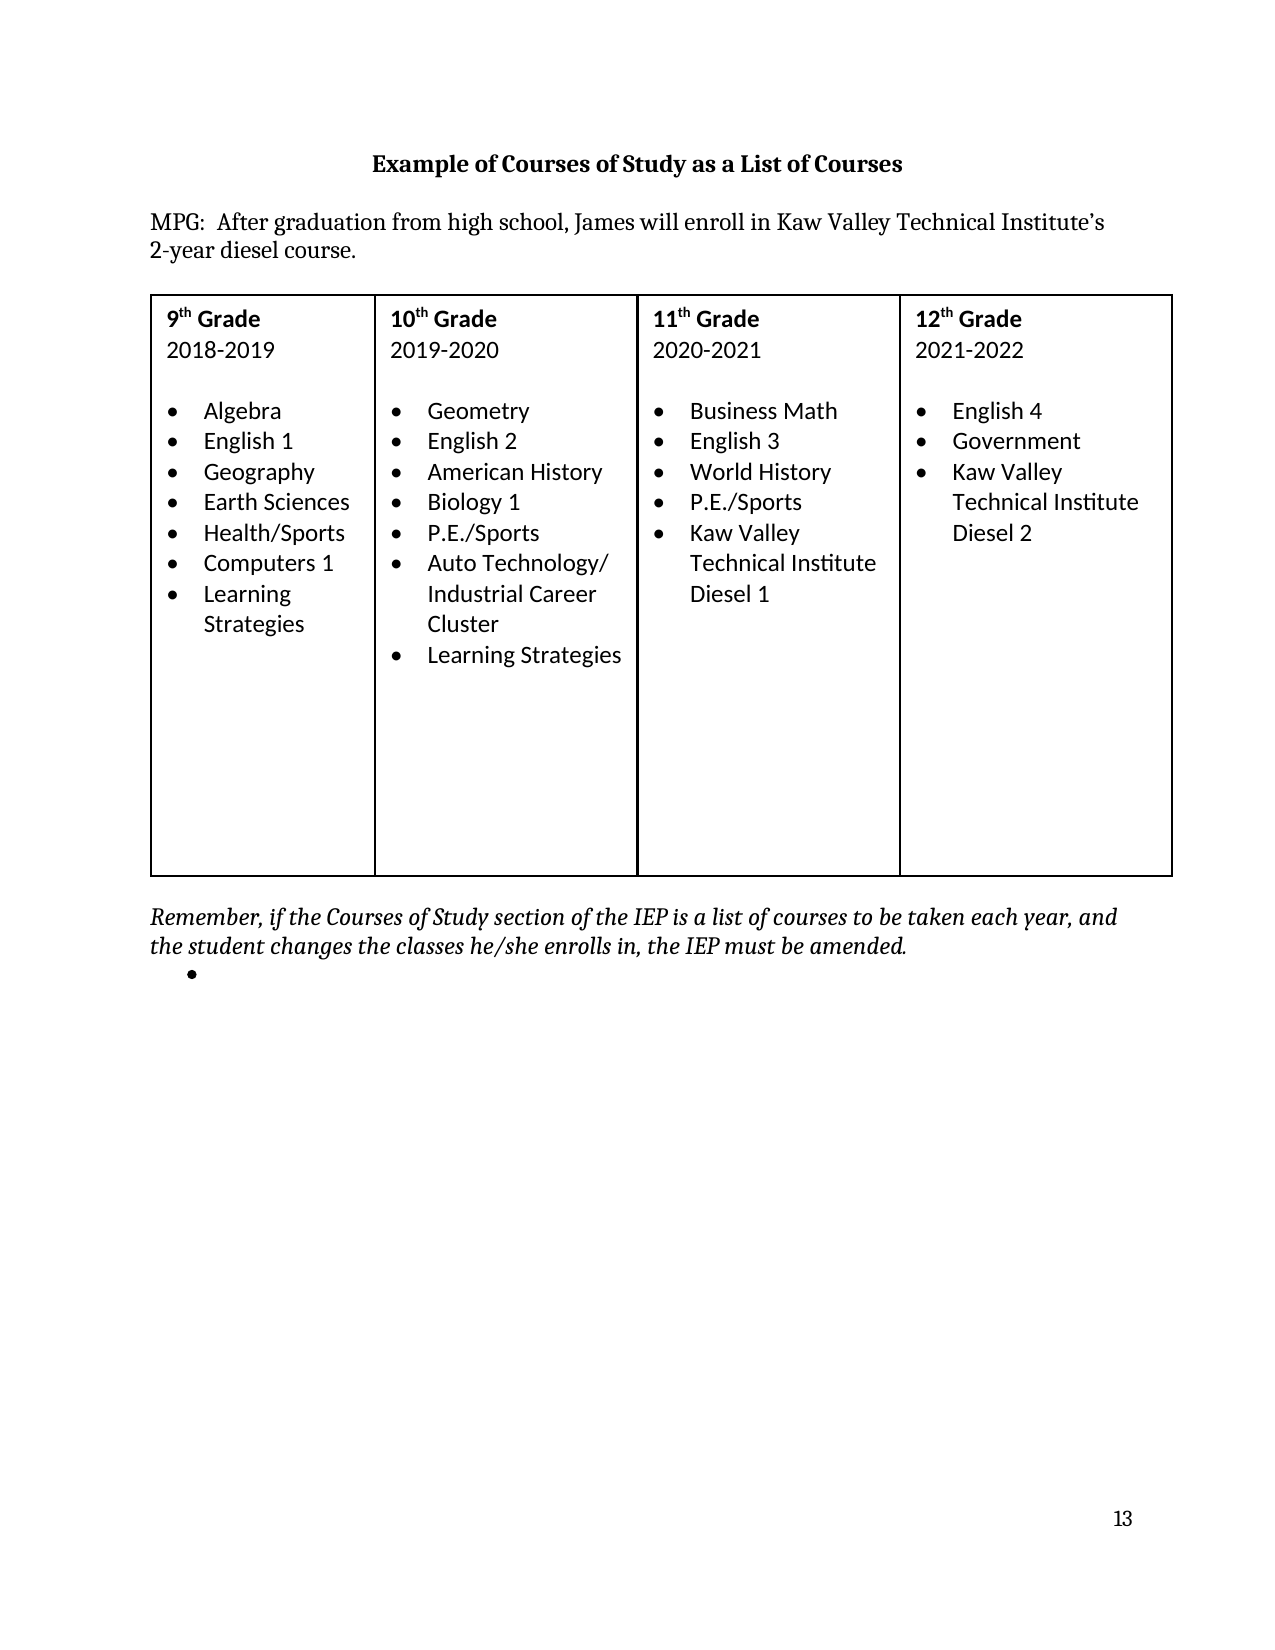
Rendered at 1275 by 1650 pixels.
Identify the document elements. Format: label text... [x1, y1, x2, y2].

text Remember, if the Courses of Study section of the IEP is a list of courses to be taken each year, and the student changes the classes he/she enrolls in, the IEP must be amended. [150, 903, 1125, 961]
table_header 9th Grade 2018-2019 Algebra English 1 Geography Earth Sciences Health/Sports Computers 1 Learning Strategies [152, 296, 374, 875]
text MPG: After graduation from high school, James will enroll in Kaw Valley Technical Institute’s 2-year diesel course. [150, 207, 1125, 265]
text Example of Courses of Study as a List of Courses [150, 150, 1125, 179]
table_header 10th Grade 2019-2020 Geometry English 2 American History Biology 1 P.E./Sports Auto Technology/ Industrial Career Cluster Learning Strategies [376, 296, 636, 875]
table_header 11th Grade 2020-2021 Business Math English 3 World History P.E./Sports Kaw Valley Technical Institute Diesel 1 [639, 296, 899, 875]
table_header 12th Grade 2021-2022 English 4 Government Kaw Valley Technical Institute Diesel 2 [901, 296, 1171, 875]
